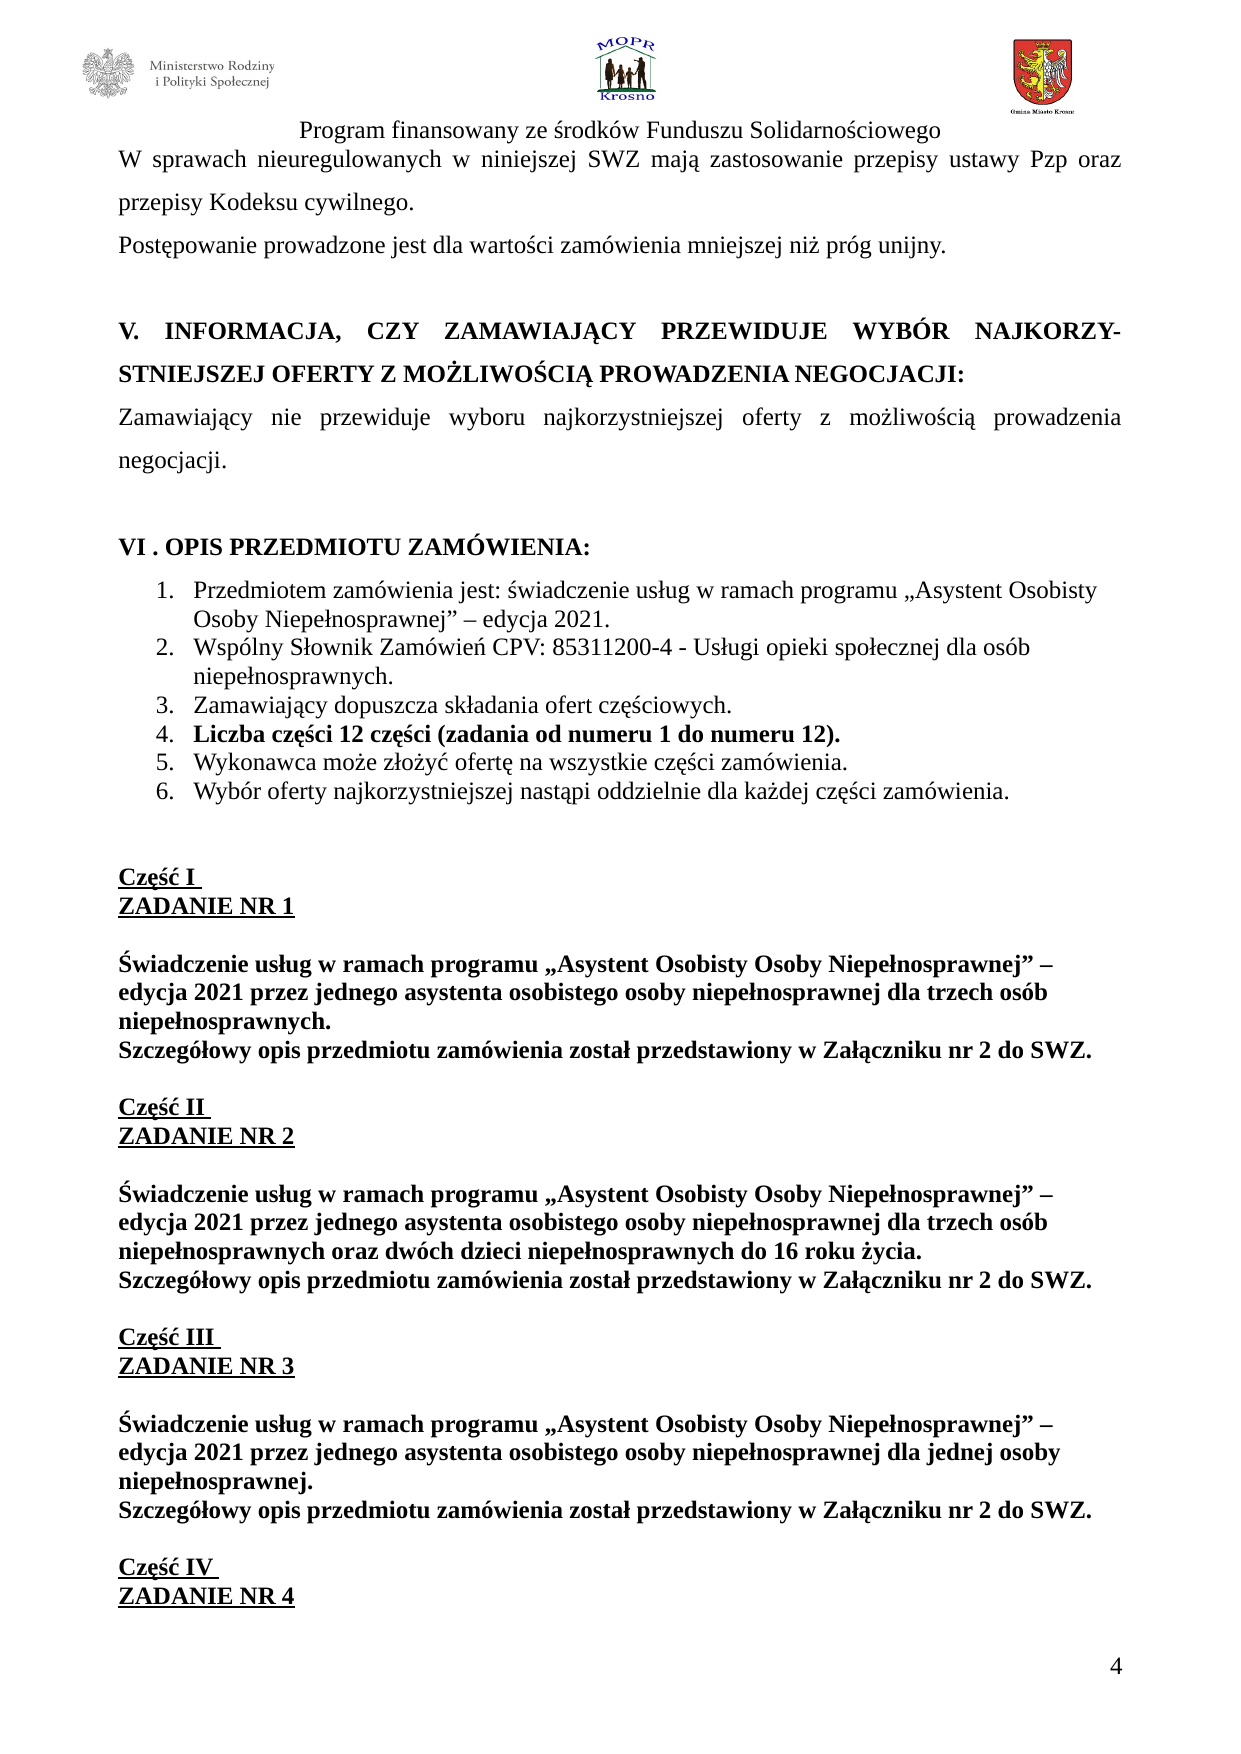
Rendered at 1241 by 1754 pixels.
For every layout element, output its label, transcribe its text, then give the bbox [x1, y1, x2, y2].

picture [1008, 39, 1074, 114]
text ZADANIE NR 4 [118, 1581, 1122, 1610]
list Wykonawca może złożyć ofertę na wszystkie części zamówienia. [156, 747, 1122, 776]
text ZADANIE NR 3 [118, 1351, 1122, 1380]
list Zamawiający dopuszcza składania ofert częściowych. [156, 690, 1122, 719]
text Część IV [118, 1552, 1122, 1581]
text Część III [118, 1322, 1122, 1351]
picture [585, 28, 660, 103]
list Przedmiotem zamówienia jest: świadczenie usług w ramach programu „Asystent Osobisty Osoby Niepełnosprawnej” – edycja 2021. [156, 575, 1122, 632]
list Wspólny Słownik Zamówień CPV: 85311200-4 - Usługi opieki społecznej dla osób niepełnosprawnych. [156, 632, 1122, 690]
text ZADANIE NR 1 [118, 891, 1122, 920]
text Świadczenie usług w ramach programu „Asystent Osobisty Osoby Niepełnosprawnej” – edycja 2021 przez jednego asystenta osobistego osoby niepełnosprawnej dla trzech osób niepełnosprawnych. [118, 949, 1122, 1035]
picture [80, 39, 274, 99]
list Liczba części 12 części (zadania od numeru 1 do numeru 12). [156, 719, 1122, 747]
text Szczegółowy opis przedmiotu zamówienia został przedstawiony w Załączniku nr 2 do SWZ. [118, 1495, 1122, 1524]
text Zamawiający nie przewiduje wyboru najkorzystniejszej oferty z możliwością prowadzenia negocjacji. [118, 402, 1122, 474]
text ZADANIE NR 2 [118, 1121, 1122, 1150]
text Szczegółowy opis przedmiotu zamówienia został przedstawiony w Załączniku nr 2 do SWZ. [118, 1035, 1122, 1064]
text W sprawach nieuregulowanych w niniejszej SWZ mają zastosowanie przepisy ustawy Pzp oraz przepisy Kodeksu cywilnego. [118, 144, 1122, 216]
text Część I [118, 862, 1122, 891]
list Wybór oferty najkorzystniejszej nastąpi oddzielnie dla każdej części zamówienia. [156, 776, 1122, 805]
text V. INFORMACJA, CZY ZAMAWIAJĄCY PRZEWIDUJE WYBÓR NAJKORZY- STNIEJSZEJ OFERTY Z MOŻLIWOŚCIĄ PROWADZENIA NEGOCJACJI: [118, 316, 1122, 388]
text Szczegółowy opis przedmiotu zamówienia został przedstawiony w Załączniku nr 2 do SWZ. [118, 1265, 1122, 1294]
text Świadczenie usług w ramach programu „Asystent Osobisty Osoby Niepełnosprawnej” – edycja 2021 przez jednego asystenta osobistego osoby niepełnosprawnej dla jednej osoby niepełnosprawnej. [118, 1409, 1122, 1495]
text VI . OPIS PRZEDMIOTU ZAMÓWIENIA: [118, 532, 1122, 561]
text Świadczenie usług w ramach programu „Asystent Osobisty Osoby Niepełnosprawnej” – edycja 2021 przez jednego asystenta osobistego osoby niepełnosprawnej dla trzech osób niepełnosprawnych oraz dwóch dzieci niepełnosprawnych do 16 roku życia. [118, 1179, 1122, 1265]
text Część II [118, 1092, 1122, 1121]
list Postępowanie prowadzone jest dla wartości zamówienia mniejszej niż próg unijny. [118, 230, 1122, 259]
